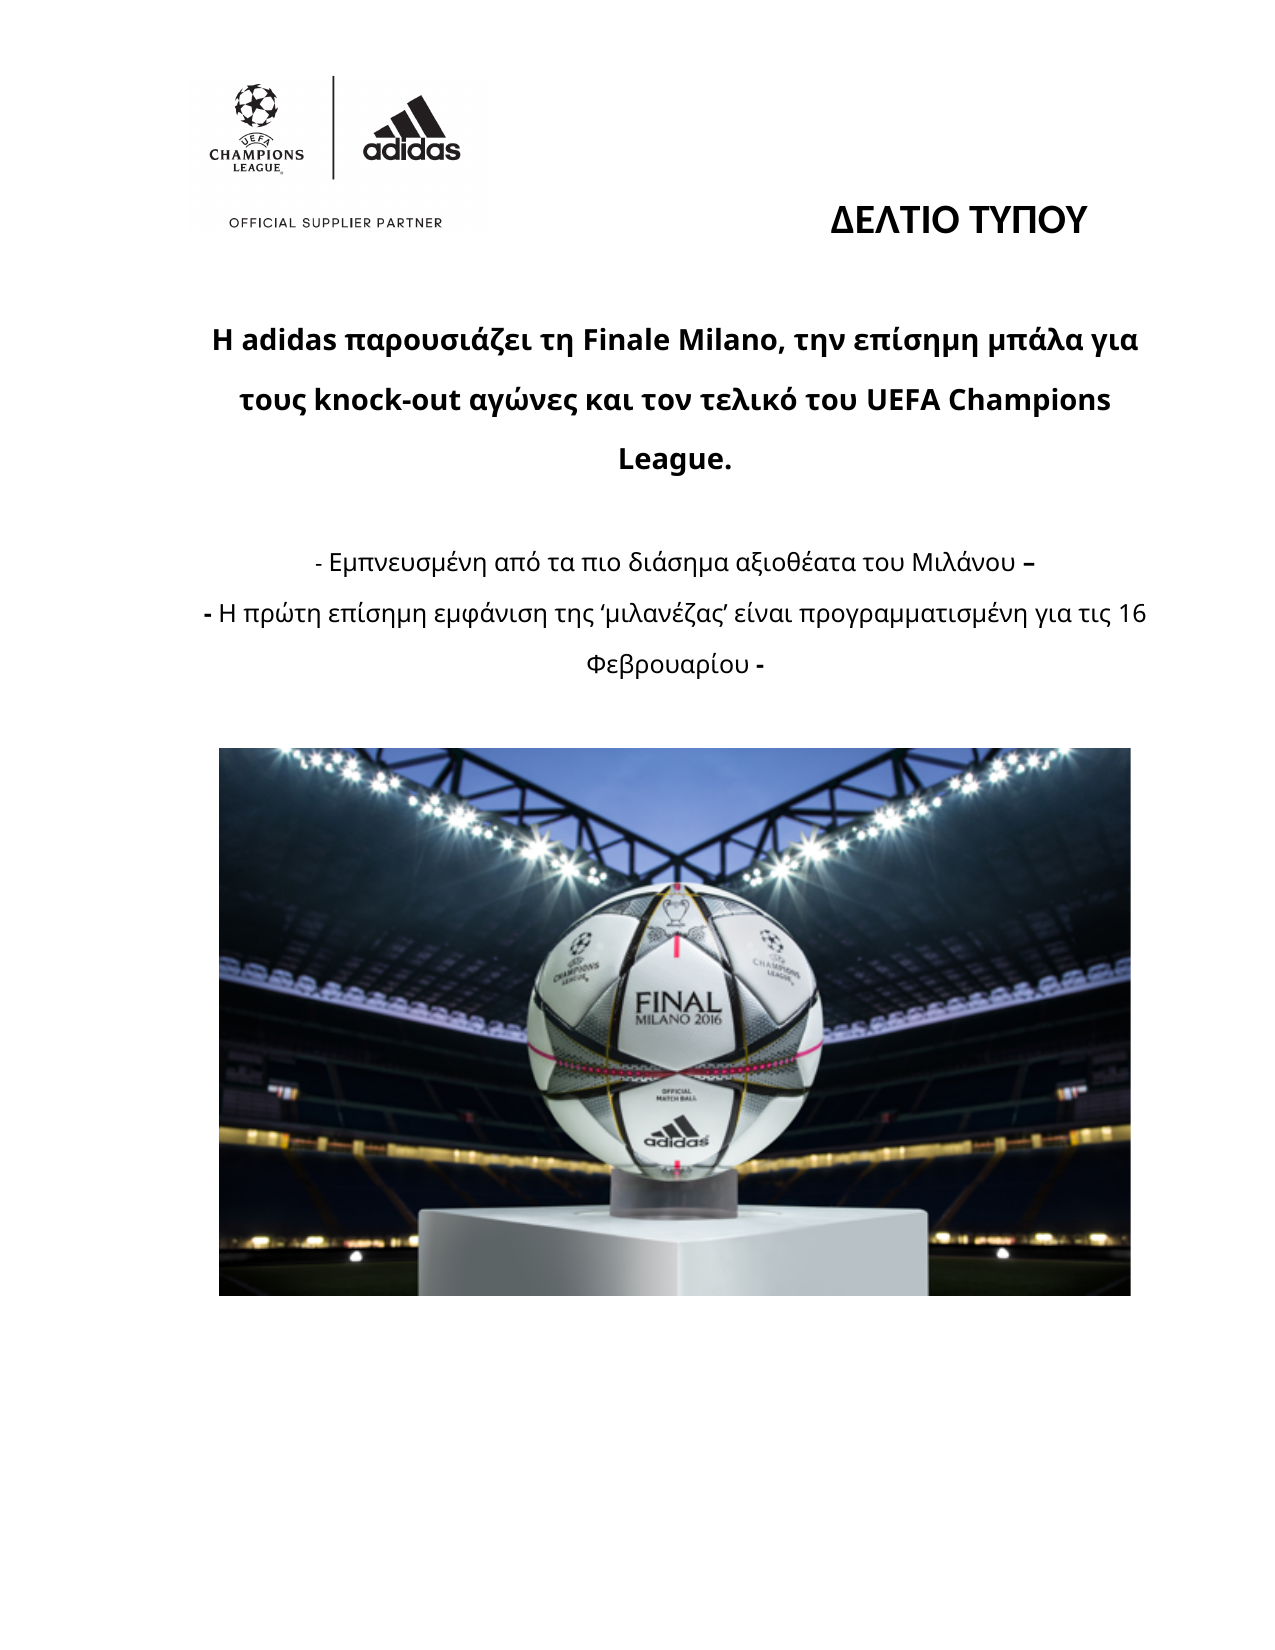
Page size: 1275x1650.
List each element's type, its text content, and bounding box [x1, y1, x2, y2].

text Η adidas παρουσιάζει τη Finale Milano, την επίσημη μπάλα για τους knock-out αγώνες και τον τελικό του UEFA Champions League. [187, 319, 1162, 478]
text - Η πρώτη επίσημη εμφάνιση της ‘μιλανέζας’ είναι προγραμματισμένη για τις 16 Φεβρουαρίου - [187, 596, 1162, 681]
picture [187, 75, 488, 234]
text - Εμπνευσμένη από τα πιο διάσημα αξιοθέατα του Μιλάνου – [187, 544, 1162, 579]
picture [219, 748, 1131, 1296]
